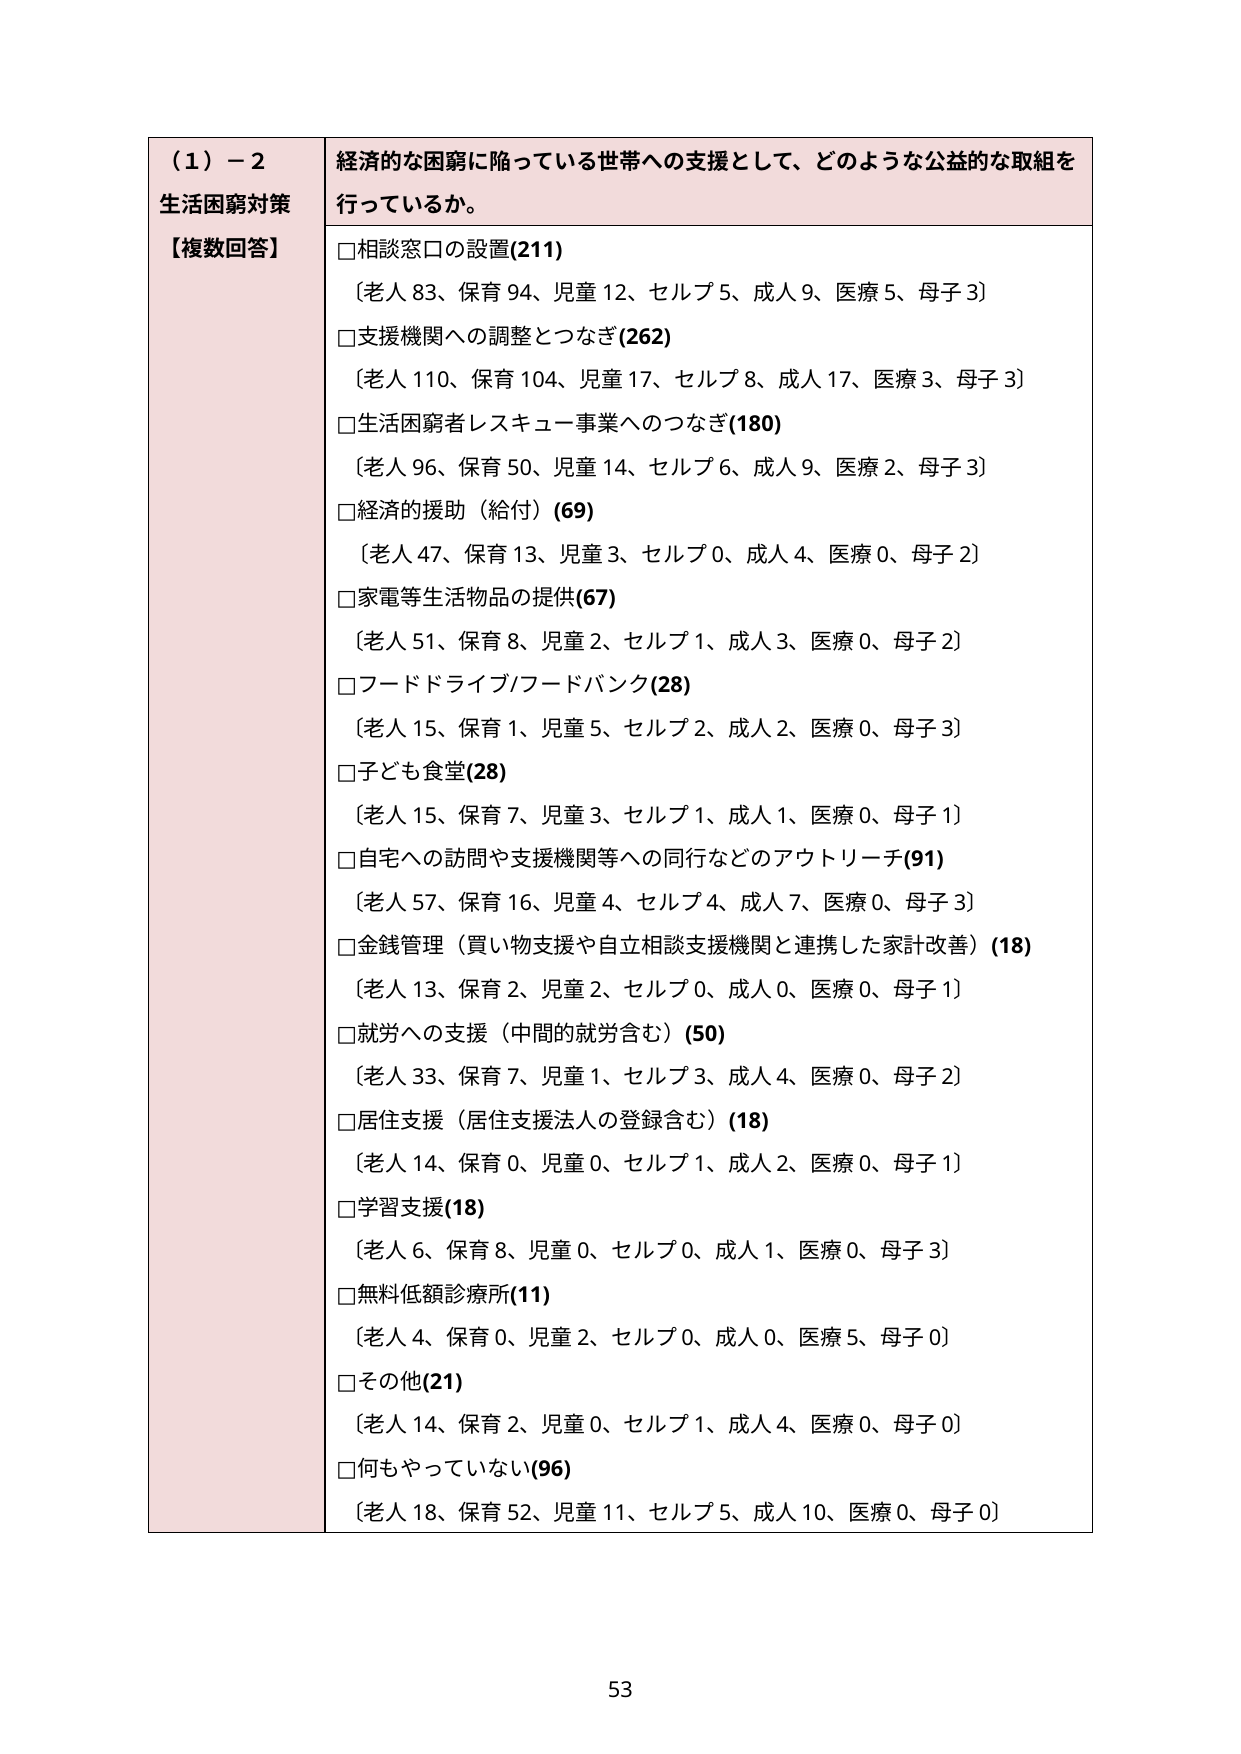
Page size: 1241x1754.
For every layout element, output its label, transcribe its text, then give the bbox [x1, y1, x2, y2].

table_header 経済的な困窮に陥っている世帯への支援として、どのような公益的な取組を行っているか。 [326, 138, 1092, 225]
table_header （１）－２ 生活困窮対策 【複数回答】 [149, 138, 324, 1532]
table_cell □相談窓口の設置(211) 〔老人83、保育94、児童12、セルプ5、成人9、医療5、母子3〕 □支援機関への調整とつなぎ(262) 〔老人110、保育104、児童17、セルプ8、成人17、医療3、母子3〕 □生活困窮者レスキュー事業へのつなぎ(180) 〔老人96、保育50、児童14、セルプ6、成人9、医療2、母子3〕 □経済的援助（給付）(69) 〔老人47、保育13、児童3、セルプ0、成人4、医療0、母子2〕 □家電等生活物品の提供(67) 〔老人51、保育8、児童2、セルプ1、成人3、医療0、母子2〕 □フードドライブ/フードバンク(28) 〔老人15、保育1、児童5、セルプ2、成人2、医療0、母子3〕 □子ども食堂(28) 〔老人15、保育7、児童3、セルプ1、成人1、医療0、母子1〕 □自宅への訪問や支援機関等への同行などのアウトリーチ(91) 〔老人57、保育16、児童4、セルプ4、成人7、医療0、母子3〕 □金銭管理（買い物支援や自立相談支援機関と連携した家計改善）(18) 〔老人13、保育2、児童2、セルプ0、成人0、医療0、母子1〕 □就労への支援（中間的就労含む）(50) 〔老人33、保育7、児童1、セルプ3、成人4、医療0、母子2〕 □居住支援（居住支援法人の登録含む）(18) 〔老人14、保育0、児童0、セルプ1、成人2、医療0、母子1〕 □学習支援(18) 〔老人6、保育8、児童0、セルプ0、成人1、医療0、母子3〕 □無料低額診療所(11) 〔老人4、保育0、児童2、セルプ0、成人0、医療5、母子0〕 □その他(21) 〔老人14、保育2、児童0、セルプ1、成人4、医療0、母子0〕 □何もやっていない(96) 〔老人18、保育52、児童11、セルプ5、成人10、医療0、母子0〕 [326, 226, 1092, 1532]
